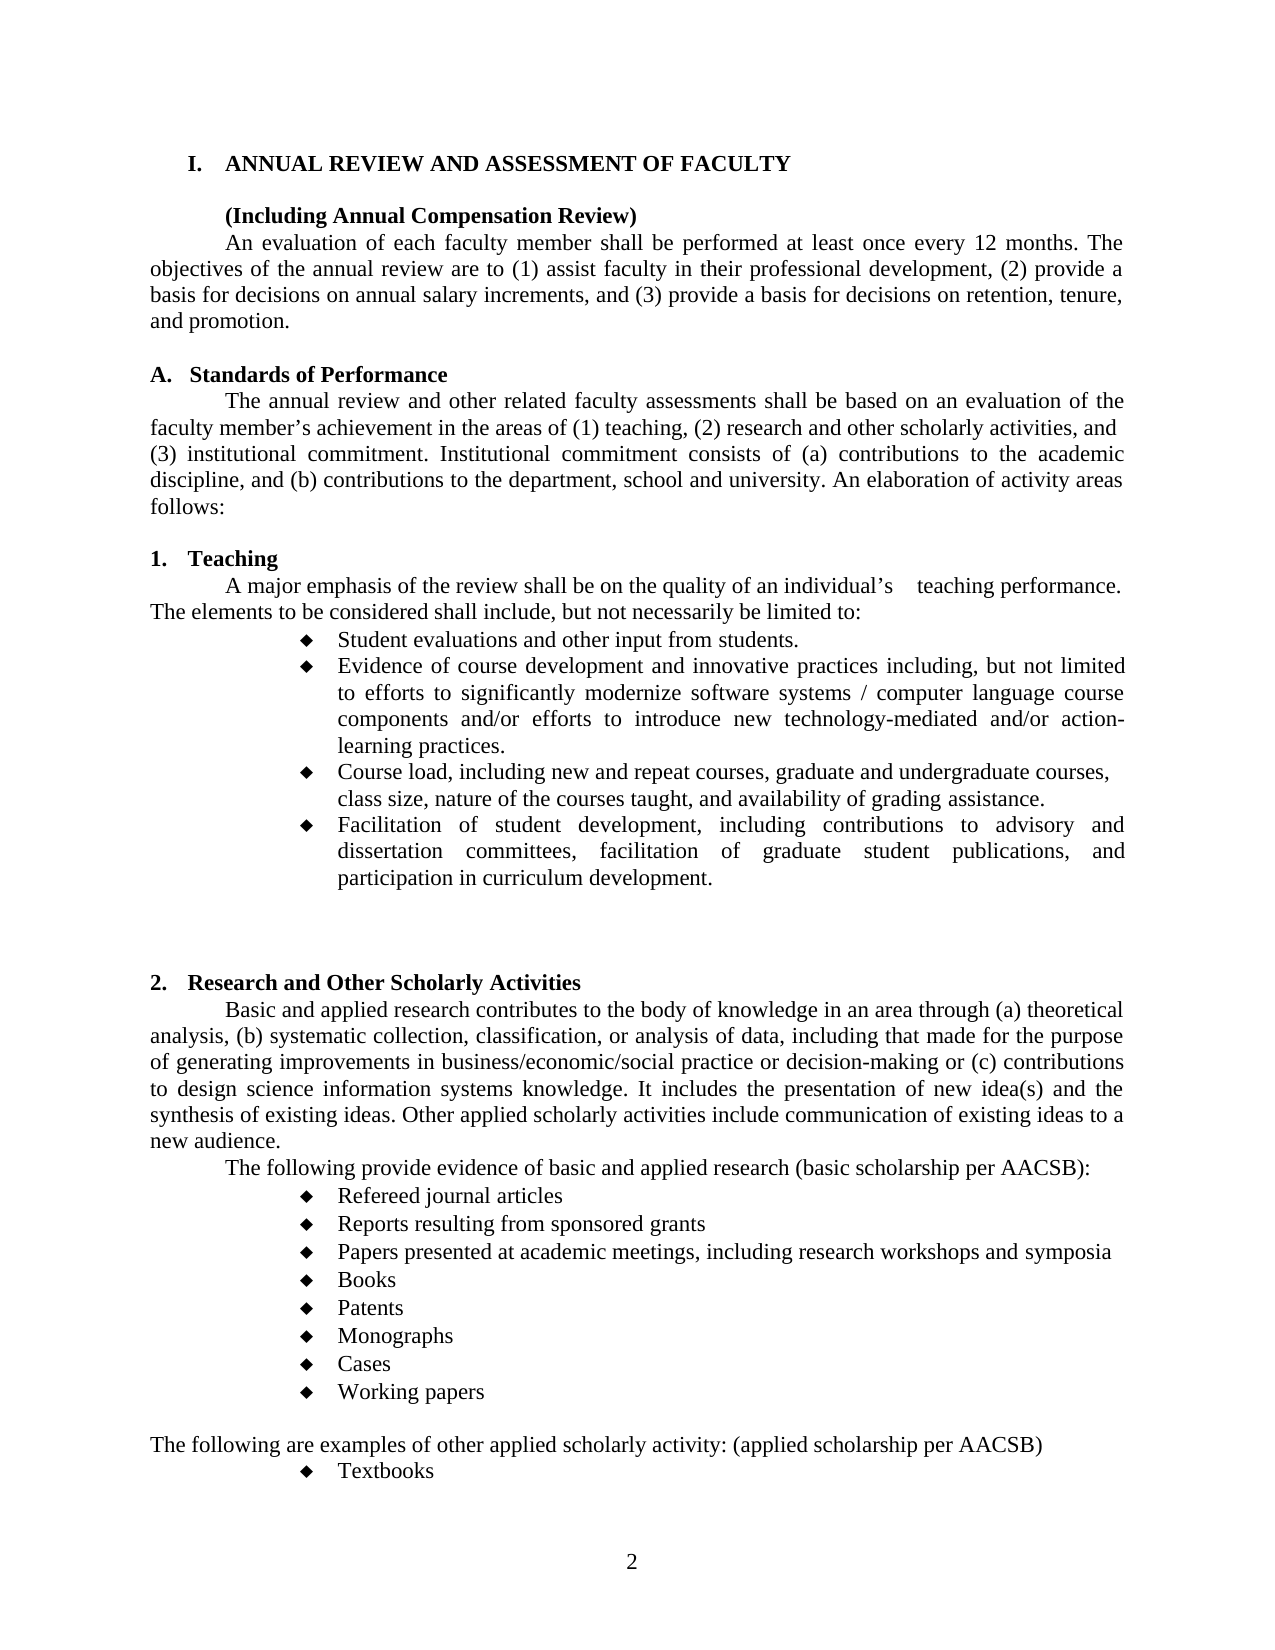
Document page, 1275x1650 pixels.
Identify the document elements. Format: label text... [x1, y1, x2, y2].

text The annual review and other related faculty assessments shall be based on an evaluation of the faculty member’s achievement in the areas of (1) teaching, (2) research and other scholarly activities, and [150, 387, 1126, 440]
text A major emphasis of the review shall be on the quality of an individual’s teaching performance. [225, 572, 1137, 598]
list Papers presented at academic meetings, including research workshops and symposia [300, 1237, 1137, 1265]
list Student evaluations and other input from students. [300, 624, 1137, 653]
text The following provide evidence of basic and applied research (basic scholarship per AACSB): [225, 1154, 1137, 1181]
subtitle Research and Other Scholarly Activities [150, 970, 1137, 996]
list Evidence of course development and innovative practices including, but not limited to efforts to significantly modernize software systems / computer language course components and/or efforts to introduce new technology-mediated and/or action- learning practices. [300, 653, 1126, 758]
list institutional commitment. Institutional commitment consists of (a) contributions to the academic discipline, and (b) contributions to the department, school and university. An elaboration of activity areas follows: [150, 440, 1125, 519]
subtitle ANNUAL REVIEW AND ASSESSMENT OF FACULTY [187, 150, 1137, 176]
text Basic and applied research contributes to the body of knowledge in an area through (a) theoretical analysis, (b) systematic collection, classification, or analysis of data, including that made for the purpose of generating improvements in business/economic/social practice or decision-making or (c) contributions to design science information systems knowledge. It includes the presentation of new idea(s) and the synthesis of existing ideas. Other applied scholarly activities include communication of existing ideas to a new audience. [150, 996, 1125, 1154]
text The elements to be considered shall include, but not necessarily be limited to: [150, 598, 1137, 624]
text An evaluation of each faculty member shall be performed at least once every 12 months. The objectives of the annual review are to (1) assist faculty in their professional development, (2) provide a basis for decisions on annual salary increments, and (3) provide a basis for decisions on retention, tenure, and promotion. [150, 228, 1125, 334]
text The following are examples of other applied scholarly activity: (applied scholarship per AACSB) [150, 1431, 1137, 1457]
list Reports resulting from sponsored grants [300, 1209, 1137, 1237]
list Working papers [300, 1377, 1137, 1405]
list Cases [300, 1349, 1137, 1377]
list Patents [300, 1293, 1137, 1321]
list Facilitation of student development, including contributions to advisory and dissertation committees, facilitation of graduate student publications, and participation in curriculum development. [300, 811, 1126, 890]
list Monographs [300, 1321, 1137, 1349]
subtitle Teaching [150, 546, 1137, 572]
subtitle A. Standards of Performance [150, 361, 1137, 387]
text (Including Annual Compensation Review) [225, 202, 1137, 228]
list Textbooks [300, 1457, 1137, 1484]
list Refereed journal articles [300, 1181, 1137, 1209]
list Course load, including new and repeat courses, graduate and undergraduate courses, class size, nature of the courses taught, and availability of grading assistance. [300, 758, 1125, 811]
list Books [300, 1265, 1137, 1293]
